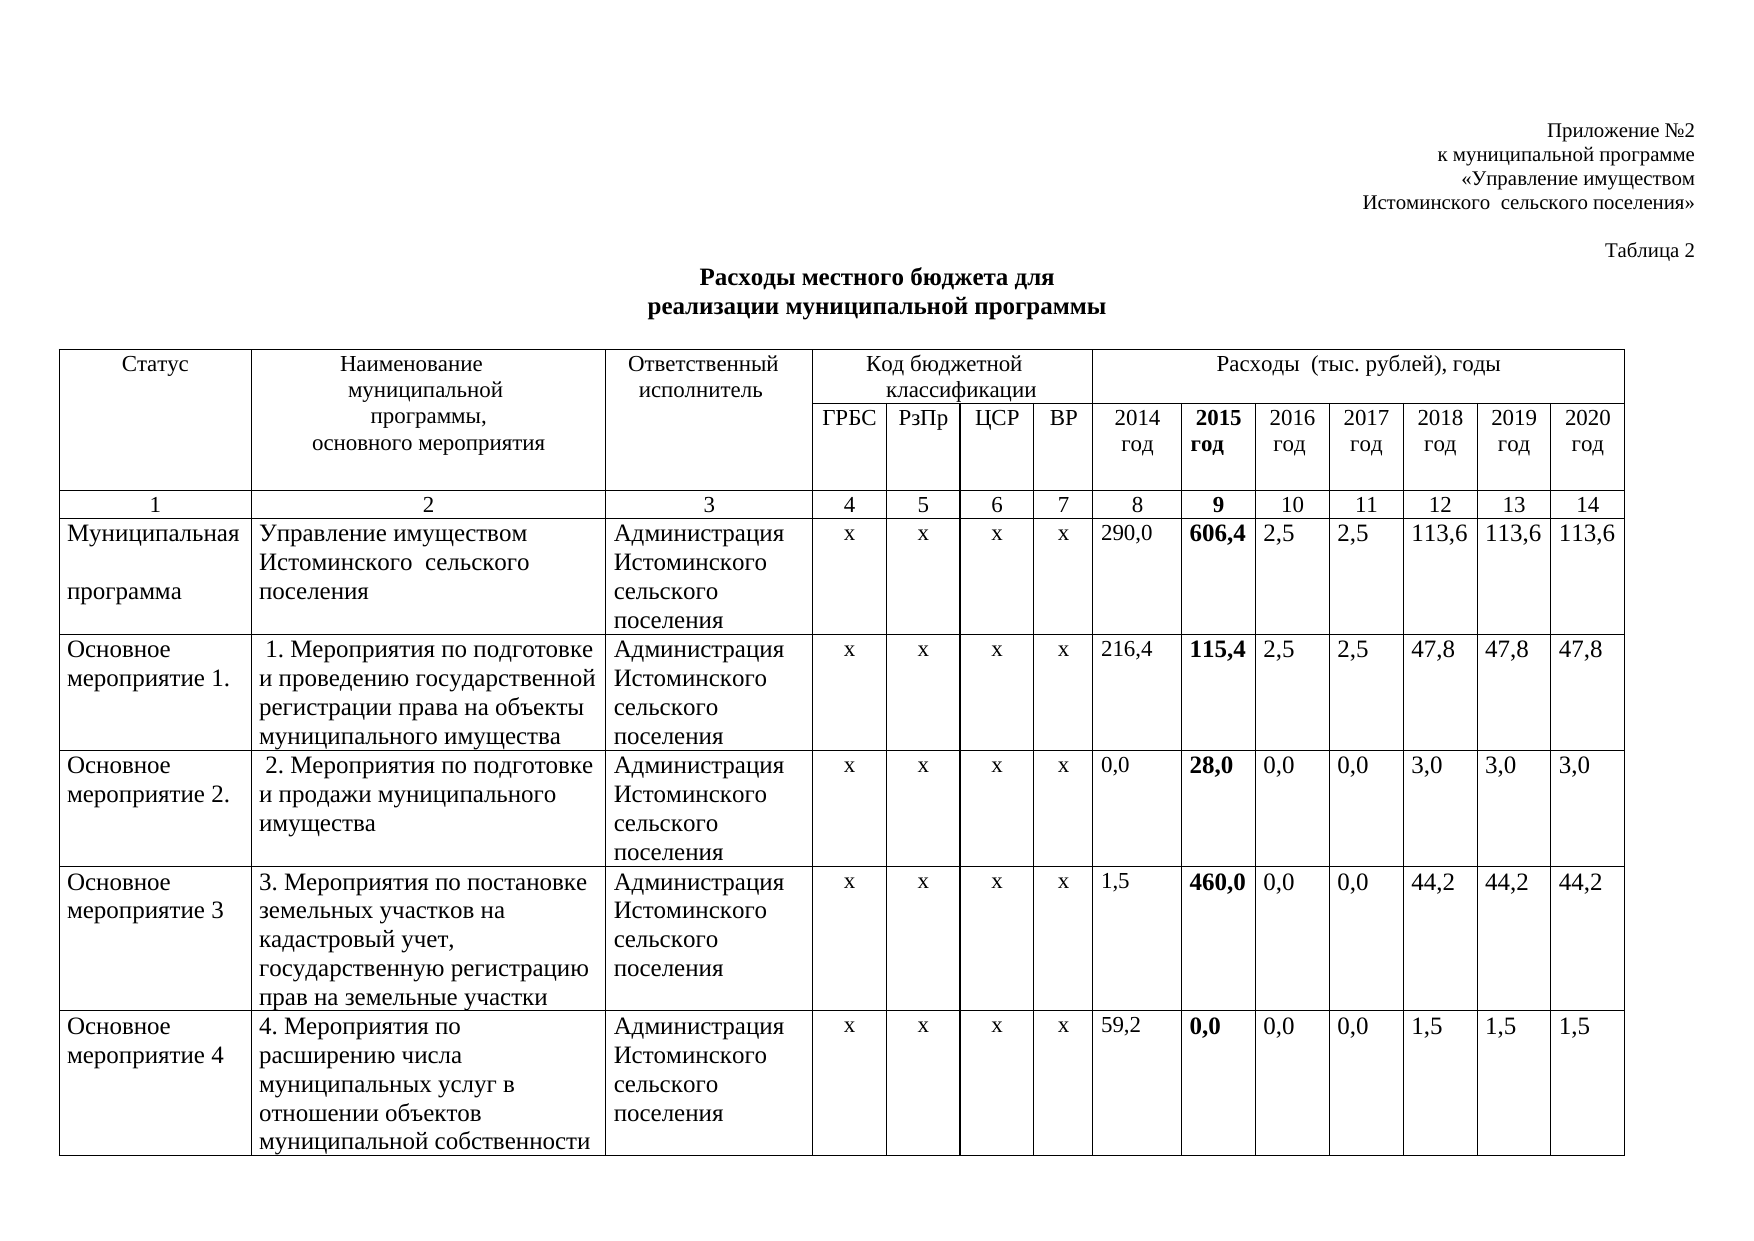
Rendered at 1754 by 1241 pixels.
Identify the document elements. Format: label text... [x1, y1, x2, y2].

table_cell 290,0 [1093, 519, 1181, 633]
table_cell Управление имуществом Истоминского сельского поселения [252, 519, 605, 633]
table_cell 2,5 [1330, 519, 1403, 633]
table_cell х [1034, 867, 1092, 1010]
table_cell 0,0 [1256, 867, 1329, 1010]
table_cell Основное мероприятие 1. [60, 635, 251, 749]
table_cell 1,5 [1478, 1011, 1550, 1155]
table_cell 2017 год [1330, 404, 1403, 490]
table_cell Основное мероприятие 3 [60, 867, 251, 1010]
table_cell х [887, 751, 959, 866]
table_cell х [961, 867, 1033, 1010]
table_cell 0,0 [1330, 751, 1403, 866]
table_header Ответственный исполнитель [606, 350, 812, 490]
table_cell 9 [1182, 491, 1255, 517]
table_cell 3,0 [1551, 751, 1624, 866]
table_cell 28,0 [1182, 751, 1255, 866]
table_header Код бюджетной классификации [813, 350, 1092, 403]
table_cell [60, 1011, 251, 1155]
table_cell х [961, 751, 1033, 866]
text к муниципальной программе [59, 142, 1695, 166]
text Истоминского сельского поселения» [59, 190, 1695, 214]
table_cell 2016 год [1256, 404, 1329, 490]
text Расходы местного бюджета для [59, 262, 1695, 291]
table_cell 2015 год [1182, 404, 1255, 490]
table_cell ГРБС [813, 404, 886, 490]
table_cell 0,0 [1330, 867, 1403, 1010]
table_cell 8 [1093, 491, 1181, 517]
table_cell Администрация Истоминского сельского поселения [606, 635, 812, 749]
table_cell х [961, 635, 1033, 749]
table_cell ВР [1034, 404, 1092, 490]
table_cell 2019 год [1478, 404, 1550, 490]
table_cell 3,0 [1478, 751, 1550, 866]
table_cell Администрация Истоминского сельского поселения [606, 867, 812, 1010]
table_cell х [1034, 751, 1092, 866]
table_header Расходы (тыс. рублей), годы [1093, 350, 1624, 403]
table_cell 12 [1404, 491, 1477, 517]
text Таблица 2 [59, 238, 1695, 262]
table_cell 0,0 [1182, 1011, 1255, 1155]
table_cell х [1034, 519, 1092, 633]
table_cell 10 [1256, 491, 1329, 517]
table_cell 11 [1330, 491, 1403, 517]
table_cell 3. Мероприятия по постановке земельных участков на кадастровый учет, государственную регистрацию прав на земельные участки [252, 867, 605, 1010]
table_cell 44,2 [1404, 867, 1477, 1010]
table_cell 460,0 [1182, 867, 1255, 1010]
table_cell 47,8 [1404, 635, 1477, 749]
text реализации муниципальной программы [59, 291, 1695, 320]
table_cell 47,8 [1551, 635, 1624, 749]
table_cell Администрация Истоминского сельского поселения [606, 519, 812, 633]
table_cell 2. Мероприятия по подготовке и продажи муниципального имущества [252, 751, 605, 866]
table_header Статус [60, 350, 251, 490]
table_cell 4 [813, 491, 886, 517]
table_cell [252, 1011, 605, 1155]
table_cell х [961, 1011, 1033, 1155]
table_cell х [887, 1011, 959, 1155]
table_cell х [813, 867, 886, 1010]
table_cell ЦСР [961, 404, 1033, 490]
table_cell 2,5 [1256, 635, 1329, 749]
table_cell 113,6 [1551, 519, 1624, 633]
table_cell 2 [252, 491, 605, 517]
table_cell 0,0 [1256, 1011, 1329, 1155]
table_cell х [887, 867, 959, 1010]
table_cell РзПр [887, 404, 959, 490]
table_cell х [887, 519, 959, 633]
text Приложение №2 [59, 118, 1695, 142]
table_cell 2014 год [1093, 404, 1181, 490]
table_cell х [887, 635, 959, 749]
table_cell 44,2 [1478, 867, 1550, 1010]
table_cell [606, 1011, 812, 1155]
table_cell 1,5 [1404, 1011, 1477, 1155]
table_cell 2018 год [1404, 404, 1477, 490]
table_cell х [961, 519, 1033, 633]
table_cell 3,0 [1404, 751, 1477, 866]
table_cell 0,0 [1256, 751, 1329, 866]
table_cell 14 [1551, 491, 1624, 517]
table_cell 13 [1478, 491, 1550, 517]
table_cell 59,2 [1093, 1011, 1181, 1155]
table_cell х [813, 1011, 886, 1155]
table_cell 1 [60, 491, 251, 517]
table_cell 1,5 [1551, 1011, 1624, 1155]
table_cell Муниципальная программа [60, 519, 251, 633]
table_cell 1,5 [1093, 867, 1181, 1010]
table_cell 47,8 [1478, 635, 1550, 749]
table_cell х [813, 635, 886, 749]
table_cell 7 [1034, 491, 1092, 517]
table_cell 44,2 [1551, 867, 1624, 1010]
table_cell х [813, 751, 886, 866]
table_cell 2,5 [1330, 635, 1403, 749]
table_cell 606,4 [1182, 519, 1255, 633]
table_cell 3 [606, 491, 812, 517]
table_header Наименование муниципальной программы, основного мероприятия [252, 350, 605, 490]
table_cell 113,6 [1478, 519, 1550, 633]
table_cell 2020 год [1551, 404, 1624, 490]
table_cell 113,6 [1404, 519, 1477, 633]
table_cell 5 [887, 491, 959, 517]
table_cell Администрация Истоминского сельского поселения [606, 751, 812, 866]
table_cell 0,0 [1330, 1011, 1403, 1155]
table_cell 0,0 [1093, 751, 1181, 866]
table_cell х [1034, 635, 1092, 749]
table_cell Основное мероприятие 2. [60, 751, 251, 866]
table_cell 115,4 [1182, 635, 1255, 749]
table_cell 1. Мероприятия по подготовке и проведению государственной регистрации права на объекты муниципального имущества [252, 635, 605, 749]
text «Управление имуществом [59, 166, 1695, 190]
table_cell х [1034, 1011, 1092, 1155]
table_cell 6 [961, 491, 1033, 517]
table_cell 2,5 [1256, 519, 1329, 633]
table_cell 216,4 [1093, 635, 1181, 749]
table_cell х [813, 519, 886, 633]
